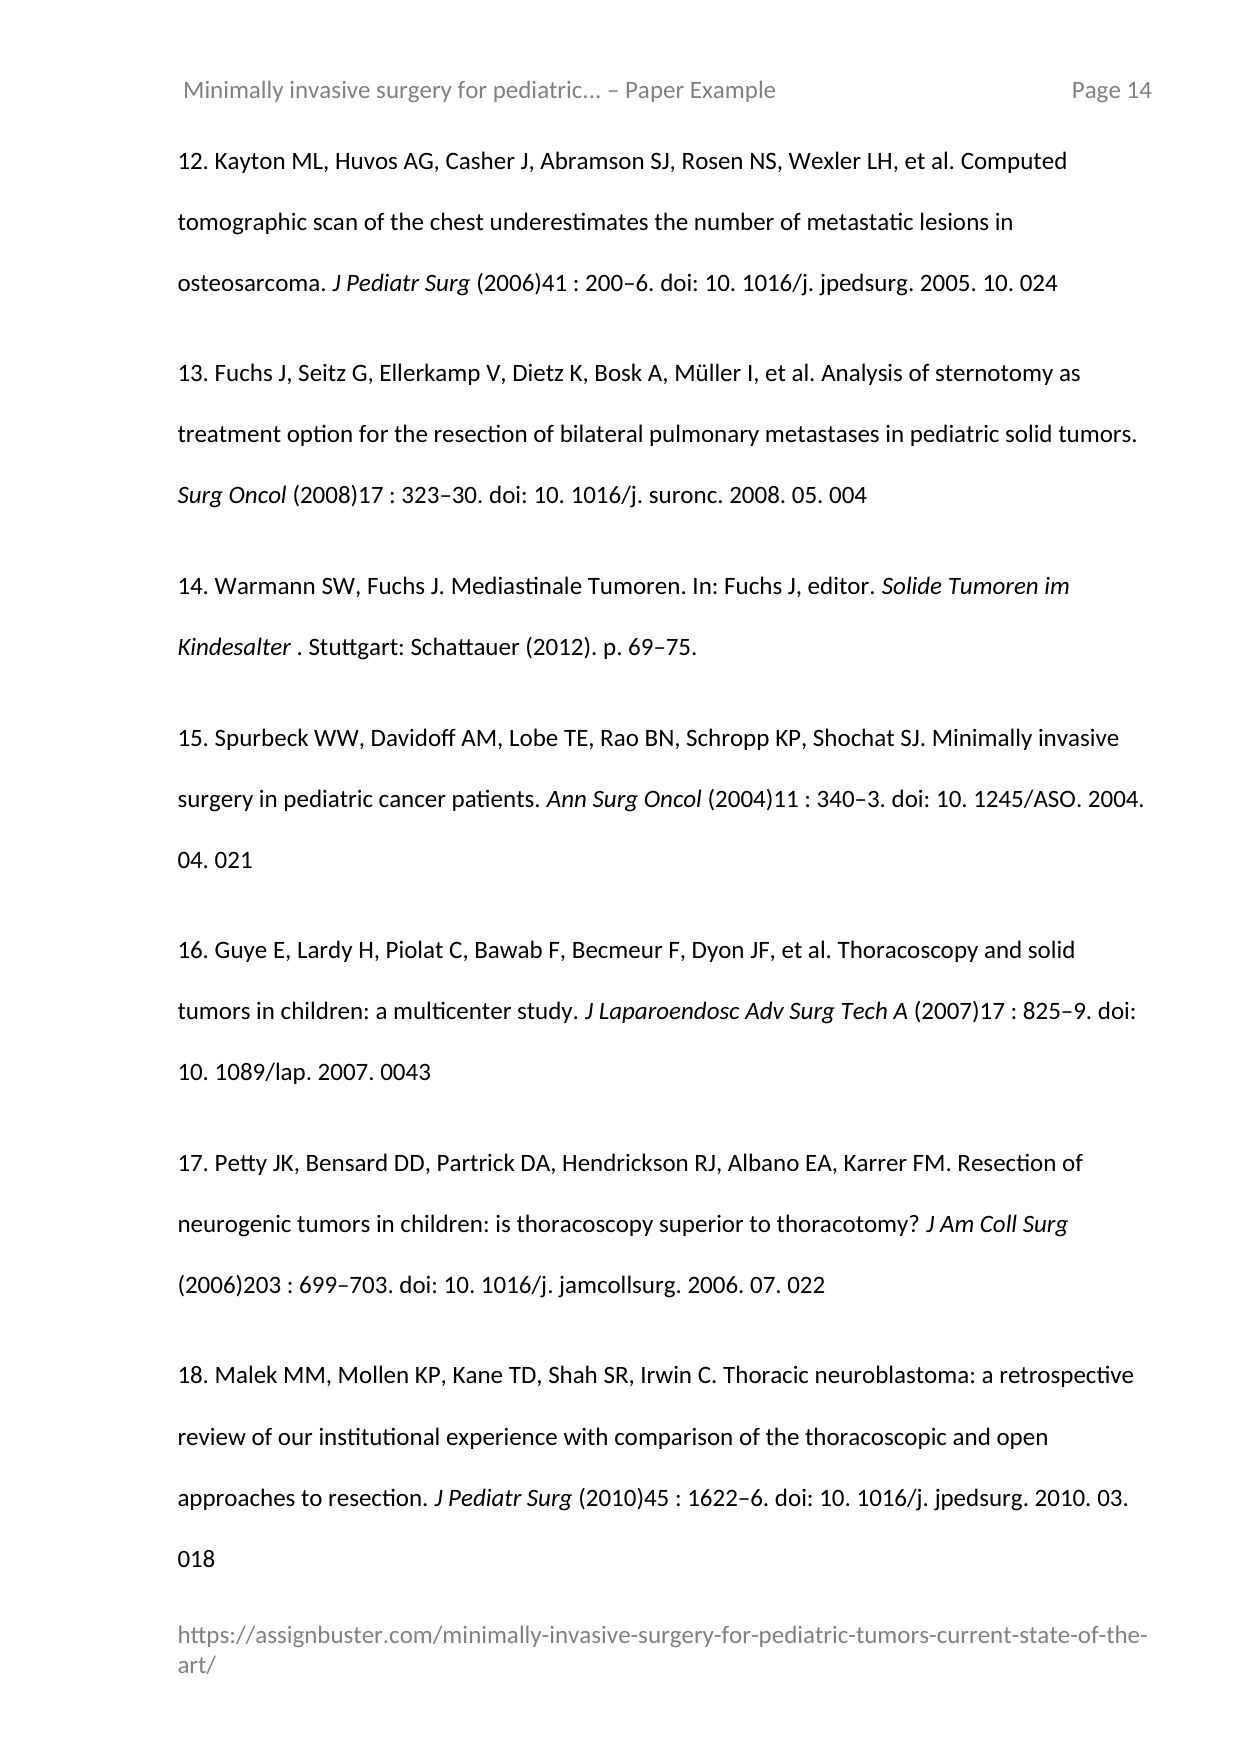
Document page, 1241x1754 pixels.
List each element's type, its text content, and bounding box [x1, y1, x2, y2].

text 16. Guye E, Lardy H, Piolat C, Bawab F, Becmeur F, Dyon JF, et al. Thoracoscopy and solid tumors in children: a multicenter study. J Laparoendosc Adv Surg Tech A (2007)17 : 825–9. doi: 10. 1089/lap. 2007. 0043 [177, 934, 1152, 1087]
text 13. Fuchs J, Seitz G, Ellerkamp V, Dietz K, Bosk A, Müller I, et al. Analysis of sternotomy as treatment option for the resection of bilateral pulmonary metastases in pediatric solid tumors. Surg Oncol (2008)17 : 323–30. doi: 10. 1016/j. suronc. 2008. 05. 004 [177, 358, 1152, 510]
text 14. Warmann SW, Fuchs J. Mediastinale Tumoren. In: Fuchs J, editor. Solide Tumoren im Kindesalter . Stuttgart: Schattauer (2012). p. 69–75. [177, 570, 1152, 662]
text 17. Petty JK, Bensard DD, Partrick DA, Hendrickson RJ, Albano EA, Karrer FM. Resection of neurogenic tumors in children: is thoracoscopy superior to thoracotomy? J Am Coll Surg (2006)203 : 699–703. doi: 10. 1016/j. jamcollsurg. 2006. 07. 022 [177, 1147, 1152, 1299]
text 12. Kayton ML, Huvos AG, Casher J, Abramson SJ, Rosen NS, Wexler LH, et al. Computed tomographic scan of the chest underestimates the number of metastatic lesions in osteosarcoma. J Pediatr Surg (2006)41 : 200–6. doi: 10. 1016/j. jpedsurg. 2005. 10. 024 [177, 145, 1152, 298]
text 18. Malek MM, Mollen KP, Kane TD, Shah SR, Irwin C. Thoracic neuroblastoma: a retrospective review of our institutional experience with comparison of the thoracoscopic and open approaches to resection. J Pediatr Surg (2010)45 : 1622–6. doi: 10. 1016/j. jpedsurg. 2010. 03. 018 [177, 1359, 1152, 1573]
text 15. Spurbeck WW, Davidoff AM, Lobe TE, Rao BN, Schropp KP, Shochat SJ. Minimally invasive surgery in pediatric cancer patients. Ann Surg Oncol (2004)11 : 340–3. doi: 10. 1245/ASO. 2004. 04. 021 [177, 722, 1152, 874]
